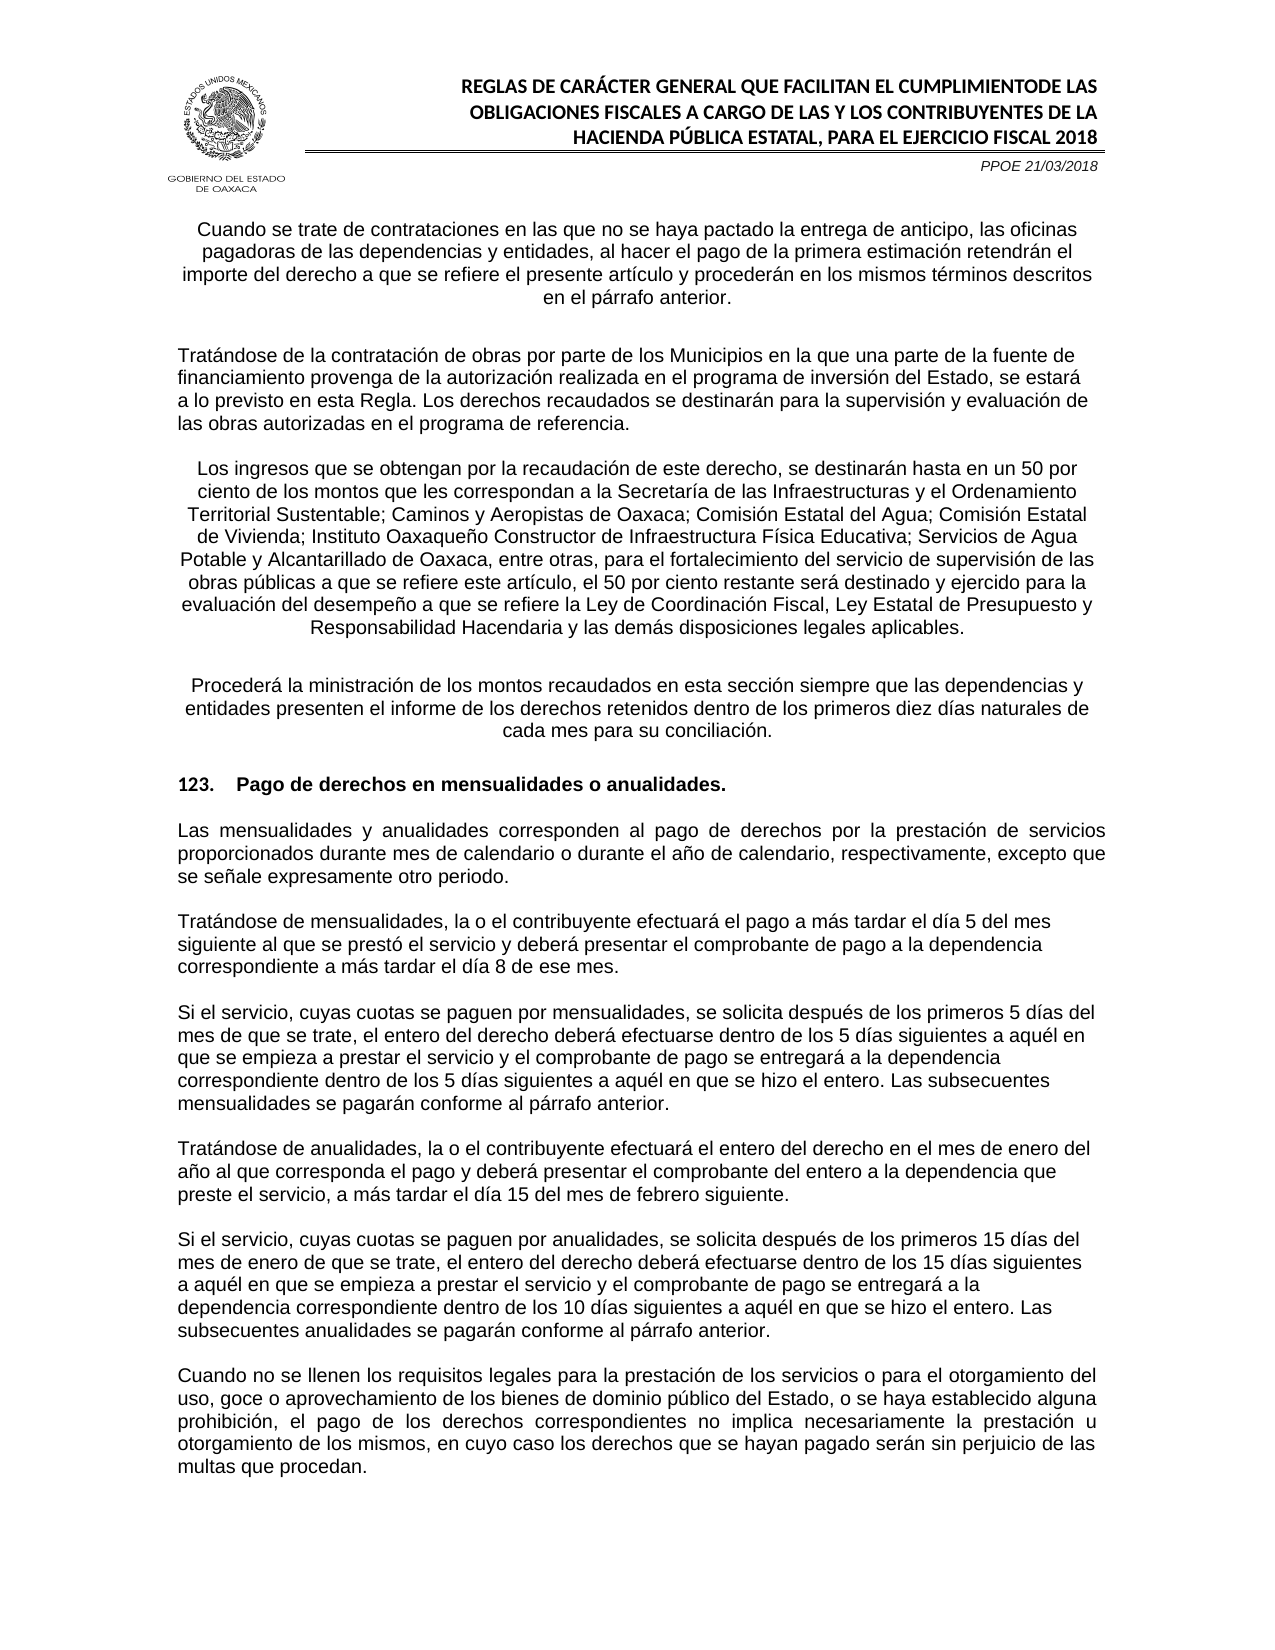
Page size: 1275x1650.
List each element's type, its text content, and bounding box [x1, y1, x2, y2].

picture [165, 73, 288, 195]
list Pago de derechos en mensualidades o anualidades. [177, 771, 1098, 796]
text Si el servicio, cuyas cuotas se paguen por mensualidades, se solicita después de los primeros 5 días del mes de que se trate, el entero del derecho deberá efectuarse dentro de los 5 días siguientes a aquél en que se empieza a prestar el servicio y el comprobante de pago se entregará a la dependencia correspondiente dentro de los 5 días siguientes a aquél en que se hizo el entero. Las subsecuentes mensualidades se pagarán conforme al párrafo anterior. [177, 1001, 1098, 1114]
text Cuando no se llenen los requisitos legales para la prestación de los servicios o para el otorgamiento del uso, goce o aprovechamiento de los bienes de dominio público del Estado, o se haya establecido alguna prohibición, el pago de los derechos correspondientes no implica necesariamente la prestación u otorgamiento de los mismos, en cuyo caso los derechos que se hayan pagado serán sin perjuicio de las multas que procedan. [177, 1364, 1098, 1478]
text Si el servicio, cuyas cuotas se paguen por anualidades, se solicita después de los primeros 15 días del mes de enero de que se trate, el entero del derecho deberá efectuarse dentro de los 15 días siguientes a aquél en que se empieza a prestar el servicio y el comprobante de pago se entregará a la dependencia correspondiente dentro de los 10 días siguientes a aquél en que se hizo el entero. Las subsecuentes anualidades se pagarán conforme al párrafo anterior. [177, 1228, 1098, 1341]
list Las mensualidades y anualidades corresponden al pago de derechos por la prestación de servicios proporcionados durante mes de calendario o durante el año de calendario, respectivamente, excepto que se señale expresamente otro periodo. [177, 819, 1107, 887]
subtitle Cuando se trate de contrataciones en las que no se haya pactado la entrega de anticipo, las oficinas pagadoras de las dependencias y entidades, al hacer el pago de la primera estimación retendrán el importe del derecho a que se refiere el presente artículo y procederán en los mismos términos descritos en el párrafo anterior. [177, 217, 1098, 308]
subtitle Procederá la ministración de los montos recaudados en esta sección siempre que las dependencias y entidades presenten el informe de los derechos retenidos dentro de los primeros diez días naturales de cada mes para su conciliación. [177, 674, 1098, 742]
subtitle Los ingresos que se obtengan por la recaudación de este derecho, se destinarán hasta en un 50 por ciento de los montos que les correspondan a la Secretaría de las Infraestructuras y el Ordenamiento Territorial Sustentable; Caminos y Aeropistas de Oaxaca; Comisión Estatal del Agua; Comisión Estatal de Vivienda; Instituto Oaxaqueño Constructor de Infraestructura Física Educativa; Servicios de Agua Potable y Alcantarillado de Oaxaca, entre otras, para el fortalecimiento del servicio de supervisión de las obras públicas a que se refiere este artículo, el 50 por ciento restante será destinado y ejercido para la evaluación del desempeño a que se refiere la Ley de Coordinación Fiscal, Ley Estatal de Presupuesto y Responsabilidad Hacendaria y las demás disposiciones legales aplicables. [177, 457, 1098, 639]
text Tratándose de la contratación de obras por parte de los Municipios en la que una parte de la fuente de financiamiento provenga de la autorización realizada en el programa de inversión del Estado, se estará a lo previsto en esta Regla. Los derechos recaudados se destinarán para la supervisión y evaluación de las obras autorizadas en el programa de referencia. [177, 343, 1098, 434]
text Tratándose de mensualidades, la o el contribuyente efectuará el pago a más tardar el día 5 del mes siguiente al que se prestó el servicio y deberá presentar el comprobante de pago a la dependencia correspondiente a más tardar el día 8 de ese mes. [177, 910, 1098, 978]
text Tratándose de anualidades, la o el contribuyente efectuará el entero del derecho en el mes de enero del año al que corresponda el pago y deberá presentar el comprobante del entero a la dependencia que preste el servicio, a más tardar el día 15 del mes de febrero siguiente. [177, 1137, 1098, 1205]
